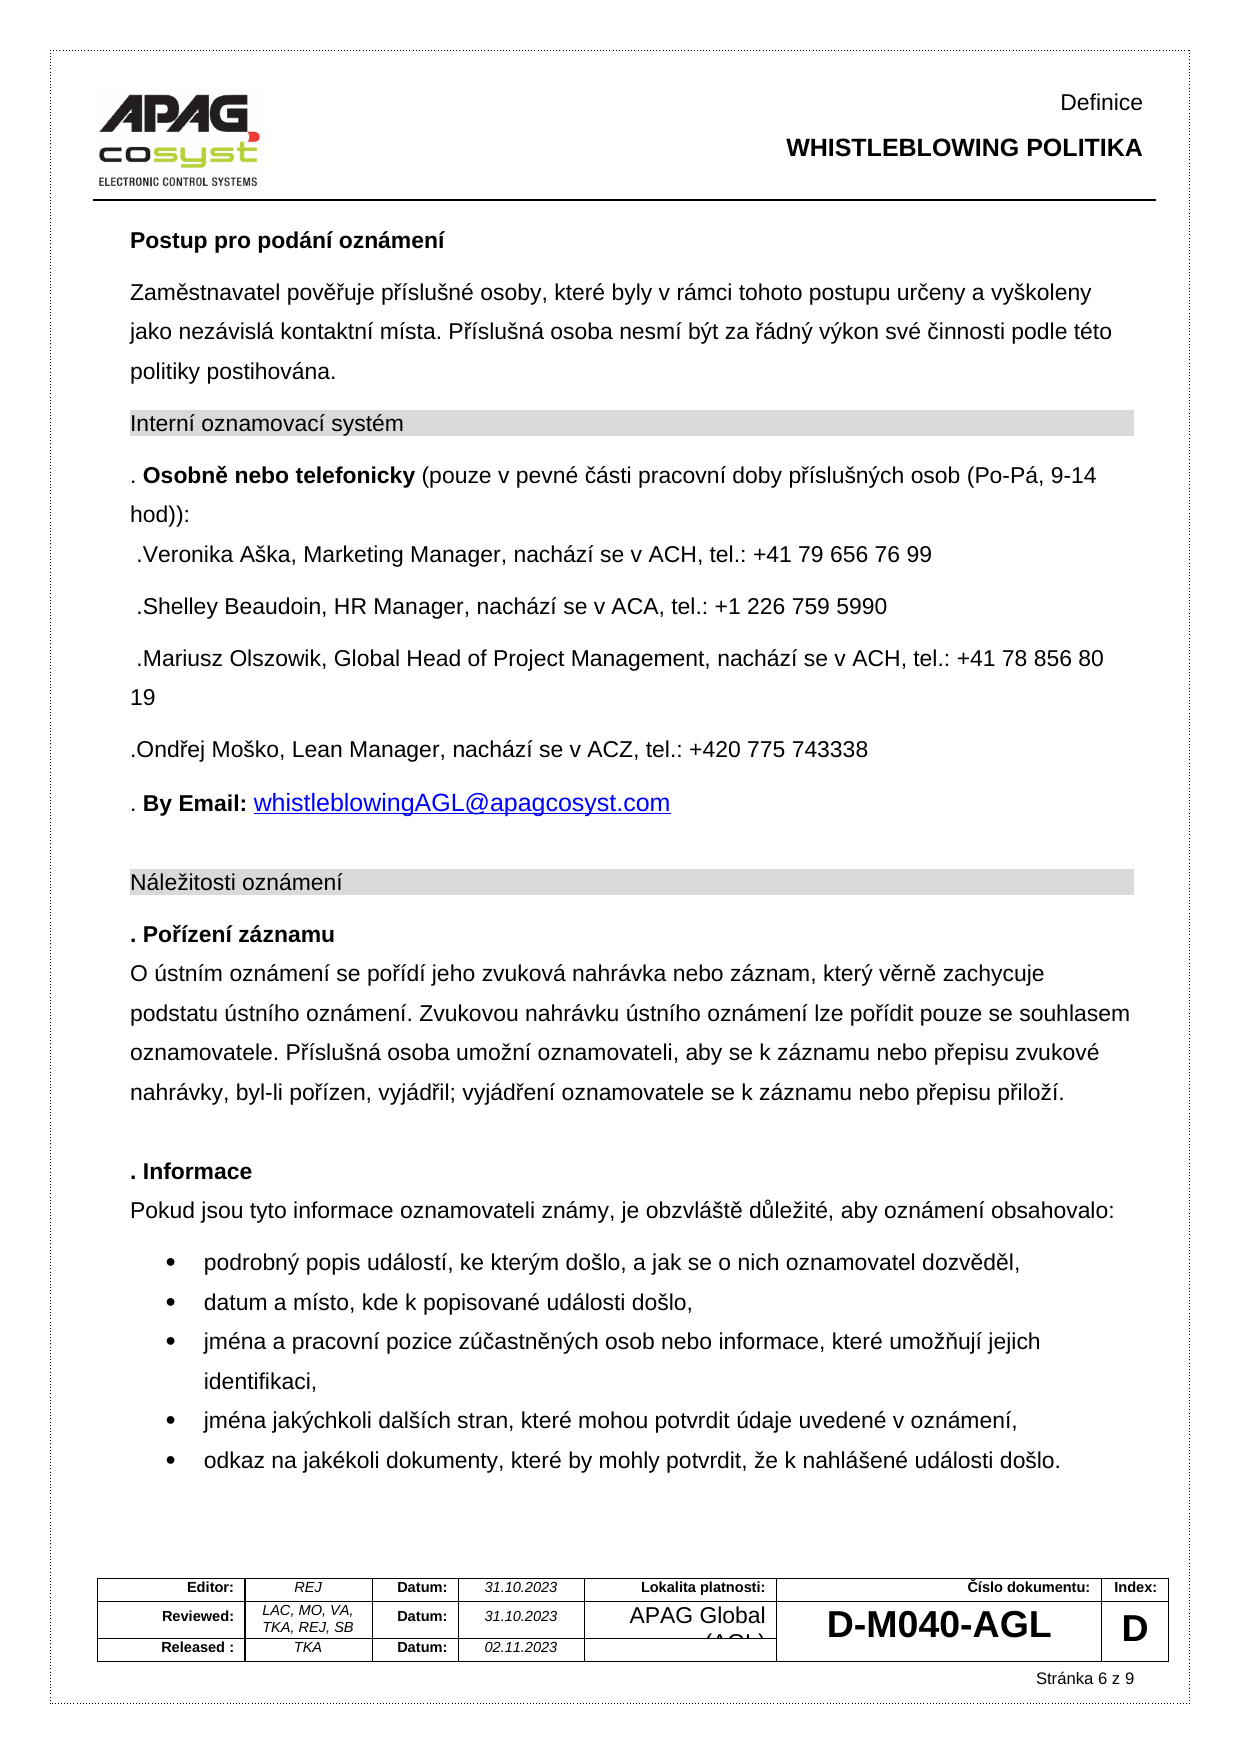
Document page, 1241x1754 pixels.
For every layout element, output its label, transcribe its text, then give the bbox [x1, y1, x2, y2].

list datum a místo, kde k popisované události došlo, [167, 1289, 1134, 1315]
list odkaz na jakékoli dokumenty, které by mohly potvrdit, že k nahlášené události došlo. [167, 1447, 1134, 1473]
text Postup pro podání oznámení [130, 227, 1134, 253]
text . Informace [130, 1158, 1134, 1184]
text .Veronika Aška, Marketing Manager, nachází se v ACH, tel.: +41 79 656 76 99 [130, 541, 1134, 567]
text O ústním oznámení se pořídí jeho zvuková nahrávka nebo záznam, který věrně zachycuje podstatu ústního oznámení. Zvukovou nahrávku ústního oznámení lze pořídit pouze se souhlasem oznamovatele. Příslušná osoba umožní oznamovateli, aby se k záznamu nebo přepisu zvukové nahrávky, byl-li pořízen, vyjádřil; vyjádření oznamovatele se k záznamu nebo přepisu přiloží. [130, 960, 1134, 1105]
text . Pořízení záznamu [130, 921, 1134, 947]
text Interní oznamovací systém [130, 410, 1134, 436]
text .Mariusz Olszowik, Global Head of Project Management, nachází se v ACH, tel.: +41 78 856 80 19 [130, 645, 1134, 711]
text . Osobně nebo telefonicky (pouze v pevné části pracovní doby příslušných osob (Po-Pá, 9-14 hod)): [130, 462, 1134, 528]
text .Ondřej Moško, Lean Manager, nachází se v ACZ, tel.: +420 775 743338 [130, 736, 1134, 762]
text .Shelley Beaudoin, HR Manager, nachází se v ACA, tel.: +1 226 759 5990 [130, 593, 1134, 619]
list podrobný popis událostí, ke kterým došlo, a jak se o nich oznamovatel dozvěděl, [167, 1249, 1134, 1276]
text . By Email: whistleblowingAGL@apagcosyst.com [130, 788, 1096, 817]
text Náležitosti oznámení [130, 869, 1134, 895]
text Pokud jsou tyto informace oznamovateli známy, je obzvláště důležité, aby oznámení obsahovalo: [130, 1197, 1134, 1223]
picture [94, 88, 266, 191]
list jména a pracovní pozice zúčastněných osob nebo informace, které umožňují jejich identifikaci, [167, 1328, 1134, 1394]
text Zaměstnavatel pověřuje příslušné osoby, které byly v rámci tohoto postupu určeny a vyškoleny jako nezávislá kontaktní místa. Příslušná osoba nesmí být za řádný výkon své činnosti podle této politiky postihována. [130, 279, 1134, 384]
list jména jakýchkoli dalších stran, které mohou potvrdit údaje uvedené v oznámení, [167, 1407, 1134, 1433]
